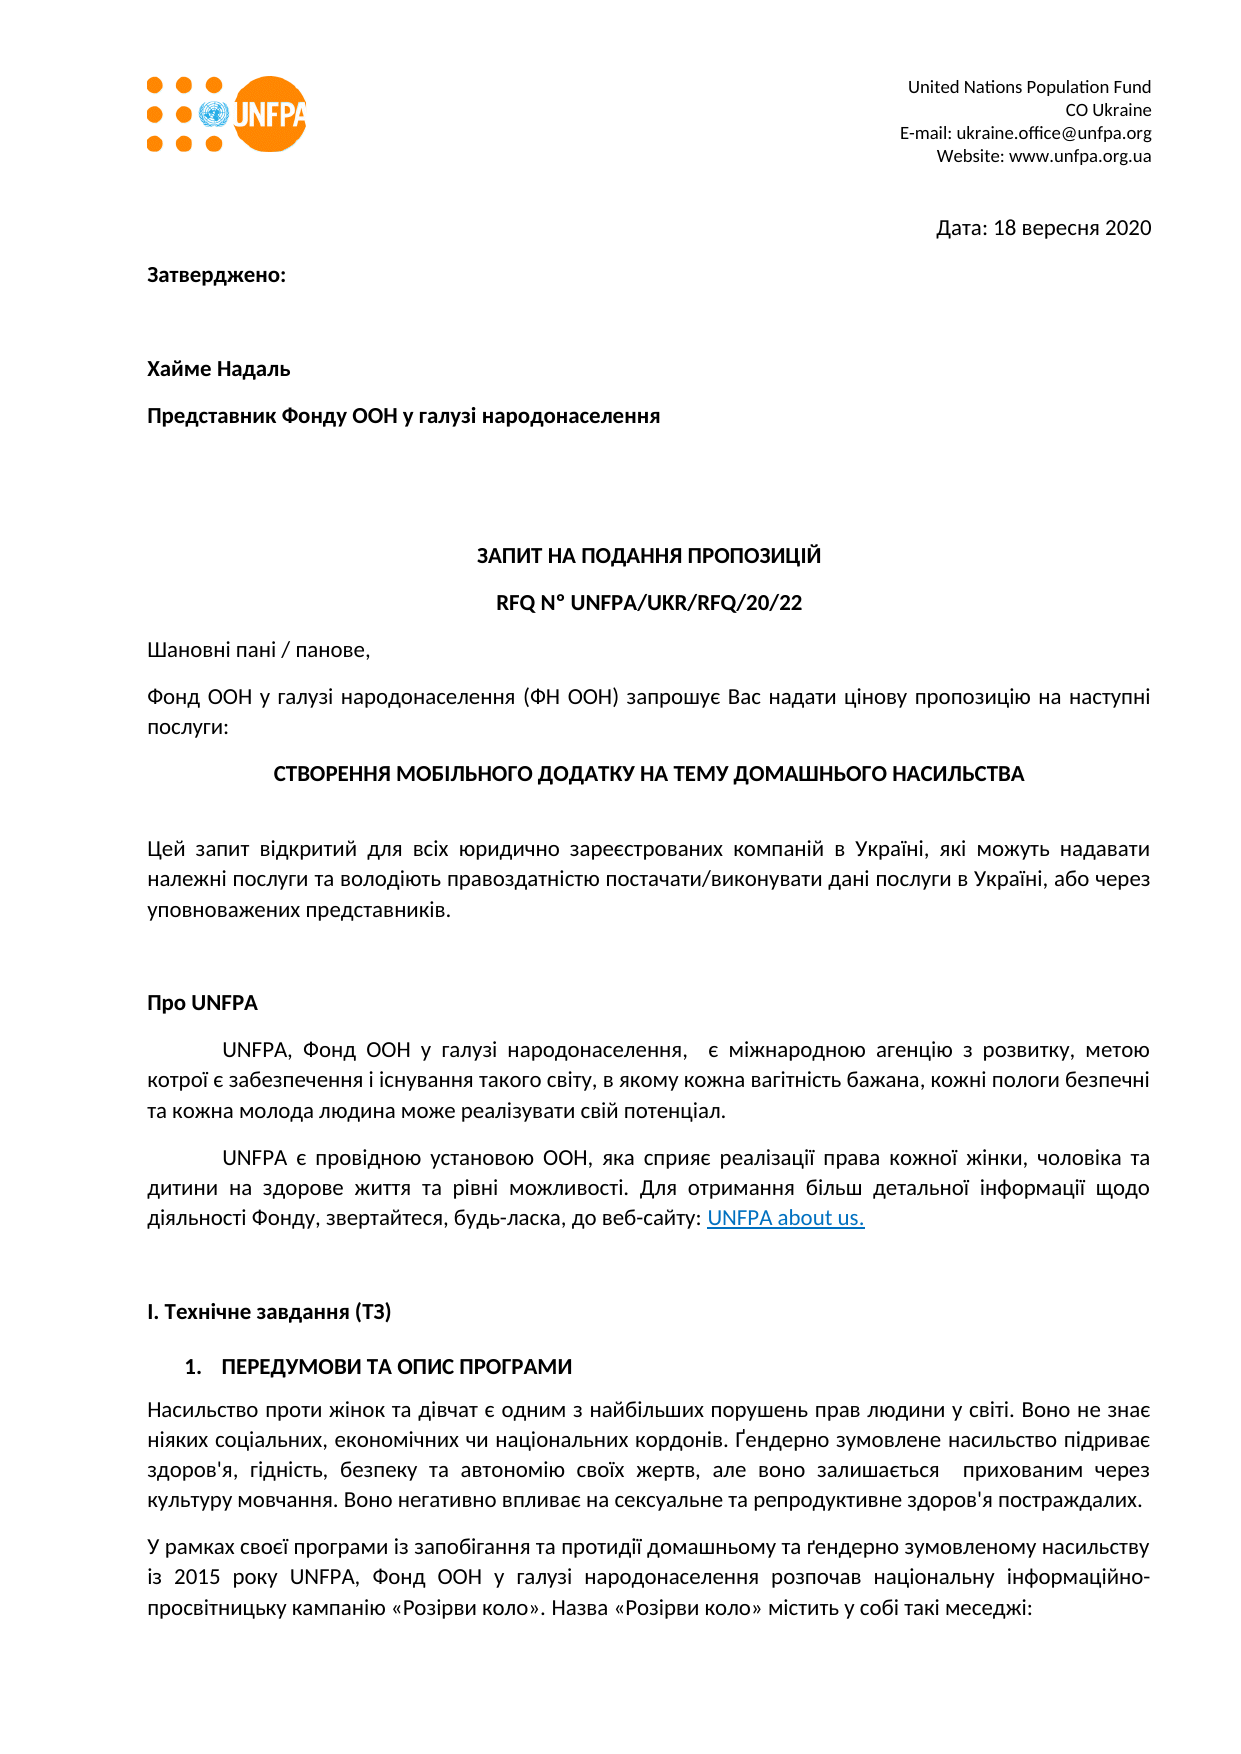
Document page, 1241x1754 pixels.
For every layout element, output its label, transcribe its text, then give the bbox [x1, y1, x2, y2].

text У рамках своєї програми із запобігання та протидії домашньому та ґендерно зумовленому насильству із 2015 року UNFPA, Фонд ООН у галузі народонаселення розпочав національну інформаційно-просвітницьку кампанію «Розірви коло». Назва «Розірви коло» містить у собі такі меседжі: [147, 1532, 1152, 1621]
text І. Технічне завдання (ТЗ) [147, 1297, 1152, 1325]
text СТВОРЕННЯ МОБІЛЬНОГО ДОДАТКУ НА ТЕМУ ДОМАШНЬОГО НАСИЛЬСТВА [147, 759, 1152, 787]
text Фонд ООН у галузі народонаселення (ФН ООН) запрошує Вас надати цінову пропозицію на наступні послуги: [147, 682, 1152, 741]
text UNFPA, Фонд ООН у галузі народонаселення, є міжнародною агенцію з розвитку, метою котрої є забезпечення і існування такого світу, в якому кожна вагітність бажана, кожні пологи безпечні та кожна молода людина може реалізувати свій потенціал. [147, 1035, 1152, 1124]
text Дата: 18 вересня 2020 [147, 213, 1152, 242]
subtitle ПЕРЕДУМОВИ ТА ОПИС ПРОГРАМИ [184, 1352, 1152, 1380]
text ЗАПИТ НА ПОДАННЯ ПРОПОЗИЦІЙ [147, 542, 1152, 570]
text Затверджено: [147, 260, 1152, 288]
text UNFPA є провідною установою ООН, яка сприяє реалізації права кожної жінки, чоловіка та дитини на здорове життя та рівні можливості. Для отримання більш детальної інформації щодо діяльності Фонду, звертайтеся, будь-ласка, до веб-сайту: UNFPA about us. [147, 1143, 1152, 1231]
picture [147, 76, 307, 152]
text Хайме Надаль [147, 354, 1152, 382]
text Представник Фонду ООН у галузі народонаселення [147, 401, 1152, 429]
text Насильство проти жінок та дівчат є одним з найбільших порушень прав людини у світі. Воно не знає ніяких соціальних, економічних чи національних кордонів. Ґендерно зумовлене насильство підриває здоров'я, гідність, безпеку та автономію своїх жертв, але воно залишається прихованим через культуру мовчання. Воно негативно впливає на сексуальне та репродуктивне здоров'я постраждалих. [147, 1395, 1152, 1513]
text Цей запит відкритий для всіх юридично зареєстрованих компаній в Україні, які можуть надавати належні послуги та володіють правоздатністю постачати/виконувати дані послуги в Україні, або через уповноважених представників. [147, 834, 1152, 923]
text RFQ Nº UNFPA/UKR/RFQ/20/22 [147, 588, 1152, 617]
text Шановні пані / панове, [147, 635, 1152, 663]
text Про UNFPA [147, 988, 1152, 1016]
